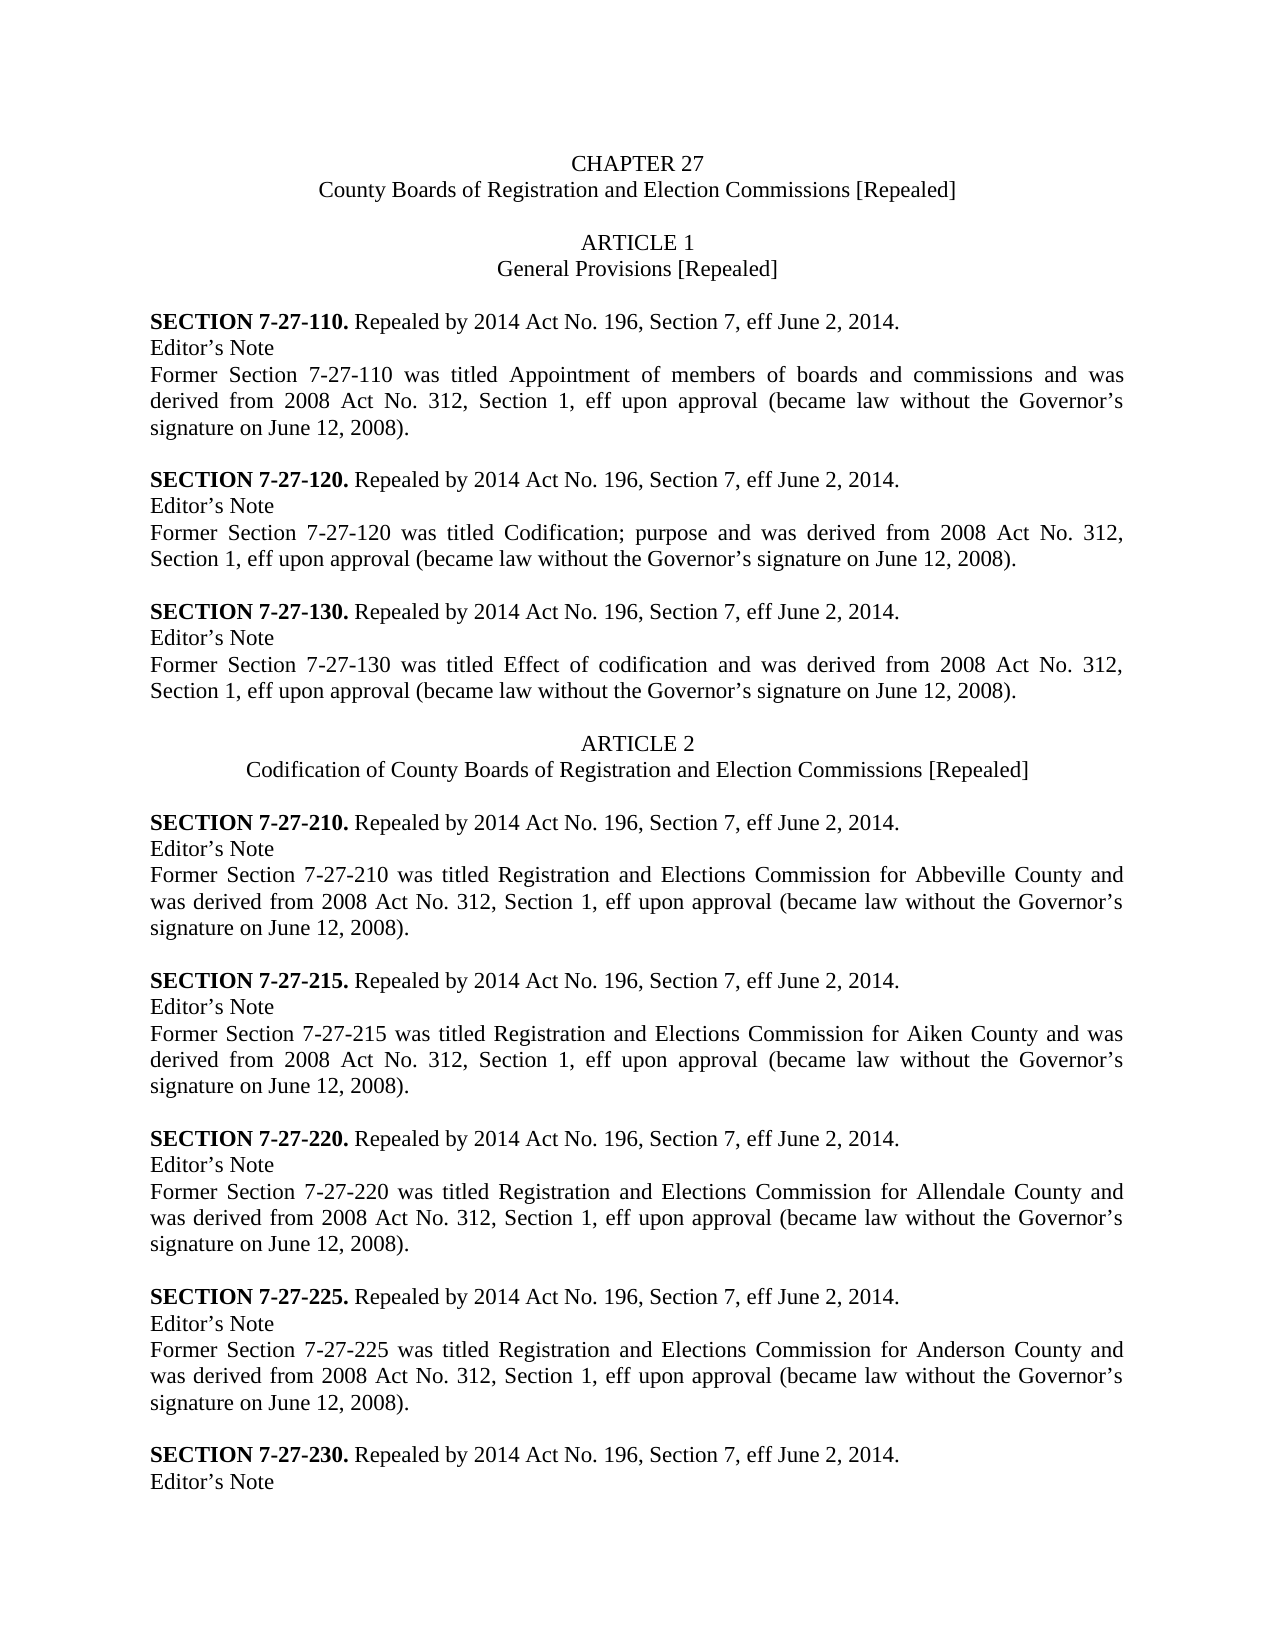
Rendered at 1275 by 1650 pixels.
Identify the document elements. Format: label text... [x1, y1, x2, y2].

text SECTION 7-27-230. Repealed by 2014 Act No. 196, Section 7, eff June 2, 2014. [150, 1441, 1125, 1468]
text SECTION 7-27-215. Repealed by 2014 Act No. 196, Section 7, eff June 2, 2014. [150, 967, 1125, 993]
text Editor’s Note [150, 993, 1125, 1020]
text Former Section 7-27-120 was titled Codification; purpose and was derived from 2008 Act No. 312, Section 1, eff upon approval (became law without the Governor’s signature on June 12, 2008). [150, 519, 1125, 572]
text Editor’s Note [150, 1309, 1125, 1336]
text Former Section 7-27-220 was titled Registration and Elections Commission for Allendale County and was derived from 2008 Act No. 312, Section 1, eff upon approval (became law without the Governor’s signature on June 12, 2008). [150, 1178, 1125, 1257]
text Editor’s Note [150, 624, 1125, 651]
text ARTICLE 2 [150, 730, 1125, 756]
text Editor’s Note [150, 1151, 1125, 1178]
text General Provisions [Repealed] [150, 255, 1125, 282]
text Former Section 7-27-215 was titled Registration and Elections Commission for Aiken County and was derived from 2008 Act No. 312, Section 1, eff upon approval (became law without the Governor’s signature on June 12, 2008). [150, 1020, 1125, 1099]
text Former Section 7-27-225 was titled Registration and Elections Commission for Anderson County and was derived from 2008 Act No. 312, Section 1, eff upon approval (became law without the Governor’s signature on June 12, 2008). [150, 1336, 1125, 1415]
text SECTION 7-27-120. Repealed by 2014 Act No. 196, Section 7, eff June 2, 2014. [150, 466, 1125, 493]
text CHAPTER 27 [150, 150, 1125, 176]
text Codification of County Boards of Registration and Election Commissions [Repealed] [150, 756, 1125, 782]
text County Boards of Registration and Election Commissions [Repealed] [150, 176, 1125, 203]
text SECTION 7-27-110. Repealed by 2014 Act No. 196, Section 7, eff June 2, 2014. [150, 308, 1125, 334]
text Former Section 7-27-110 was titled Appointment of members of boards and commissions and was derived from 2008 Act No. 312, Section 1, eff upon approval (became law without the Governor’s signature on June 12, 2008). [150, 361, 1125, 440]
text SECTION 7-27-130. Repealed by 2014 Act No. 196, Section 7, eff June 2, 2014. [150, 598, 1125, 624]
text Former Section 7-27-210 was titled Registration and Elections Commission for Abbeville County and was derived from 2008 Act No. 312, Section 1, eff upon approval (became law without the Governor’s signature on June 12, 2008). [150, 862, 1125, 941]
text SECTION 7-27-225. Repealed by 2014 Act No. 196, Section 7, eff June 2, 2014. [150, 1283, 1125, 1309]
text SECTION 7-27-220. Repealed by 2014 Act No. 196, Section 7, eff June 2, 2014. [150, 1125, 1125, 1151]
text SECTION 7-27-210. Repealed by 2014 Act No. 196, Section 7, eff June 2, 2014. [150, 809, 1125, 835]
text ARTICLE 1 [150, 229, 1125, 255]
text Editor’s Note [150, 334, 1125, 361]
text Editor’s Note [150, 835, 1125, 862]
text Former Section 7-27-130 was titled Effect of codification and was derived from 2008 Act No. 312, Section 1, eff upon approval (became law without the Governor’s signature on June 12, 2008). [150, 651, 1125, 703]
text Editor’s Note [150, 1468, 1125, 1494]
text Editor’s Note [150, 493, 1125, 519]
